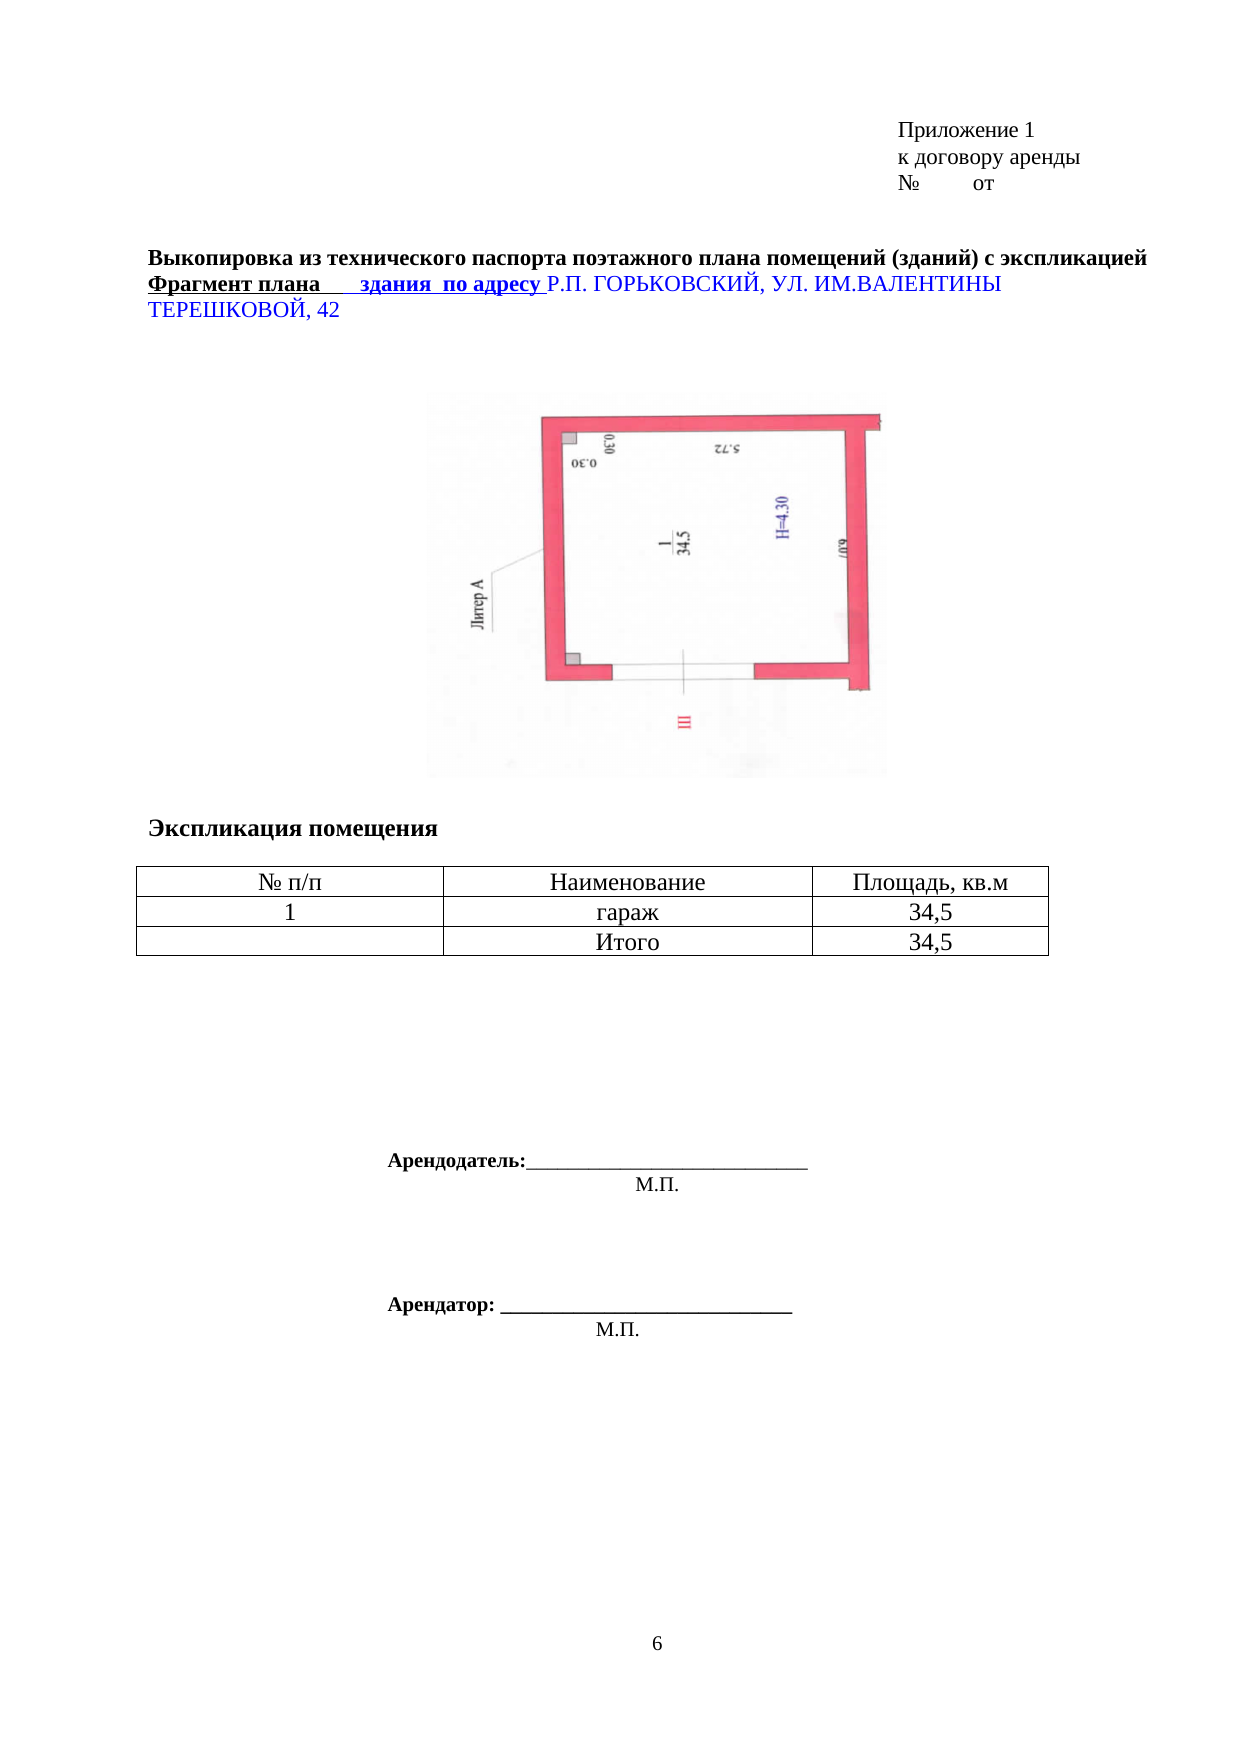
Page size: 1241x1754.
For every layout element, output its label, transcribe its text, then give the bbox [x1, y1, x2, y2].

text Приложение 1 [877, 117, 1166, 143]
table_header Площадь, кв.м [813, 867, 1048, 896]
text Арендодатель:___________________________ [148, 1148, 1166, 1172]
table_cell гараж [444, 897, 812, 926]
table_header № п/п [137, 867, 443, 896]
table_cell Итого [444, 927, 812, 955]
text № от [877, 169, 1166, 196]
table_cell 34,5 [813, 897, 1048, 926]
text Выкопировка из технического паспорта поэтажного плана помещений (зданий) с экспликацией [148, 243, 1166, 270]
table_cell [137, 927, 443, 955]
table_cell 34,5 [813, 927, 1048, 955]
text М.П. [148, 1172, 1166, 1196]
text Экспликация помещения [148, 813, 1166, 842]
text к договору аренды [877, 143, 1166, 169]
text Фрагмент плана здания по адресу Р.П. ГОРЬКОВСКИЙ, УЛ. ИМ.ВАЛЕНТИНЫ ТЕРЕШКОВОЙ, 42 [148, 270, 1166, 323]
table_header Наименование [444, 867, 812, 896]
table_cell 1 [137, 897, 443, 926]
text М.П. [148, 1316, 1166, 1341]
text Арендатор: ____________________________ [148, 1292, 1166, 1316]
